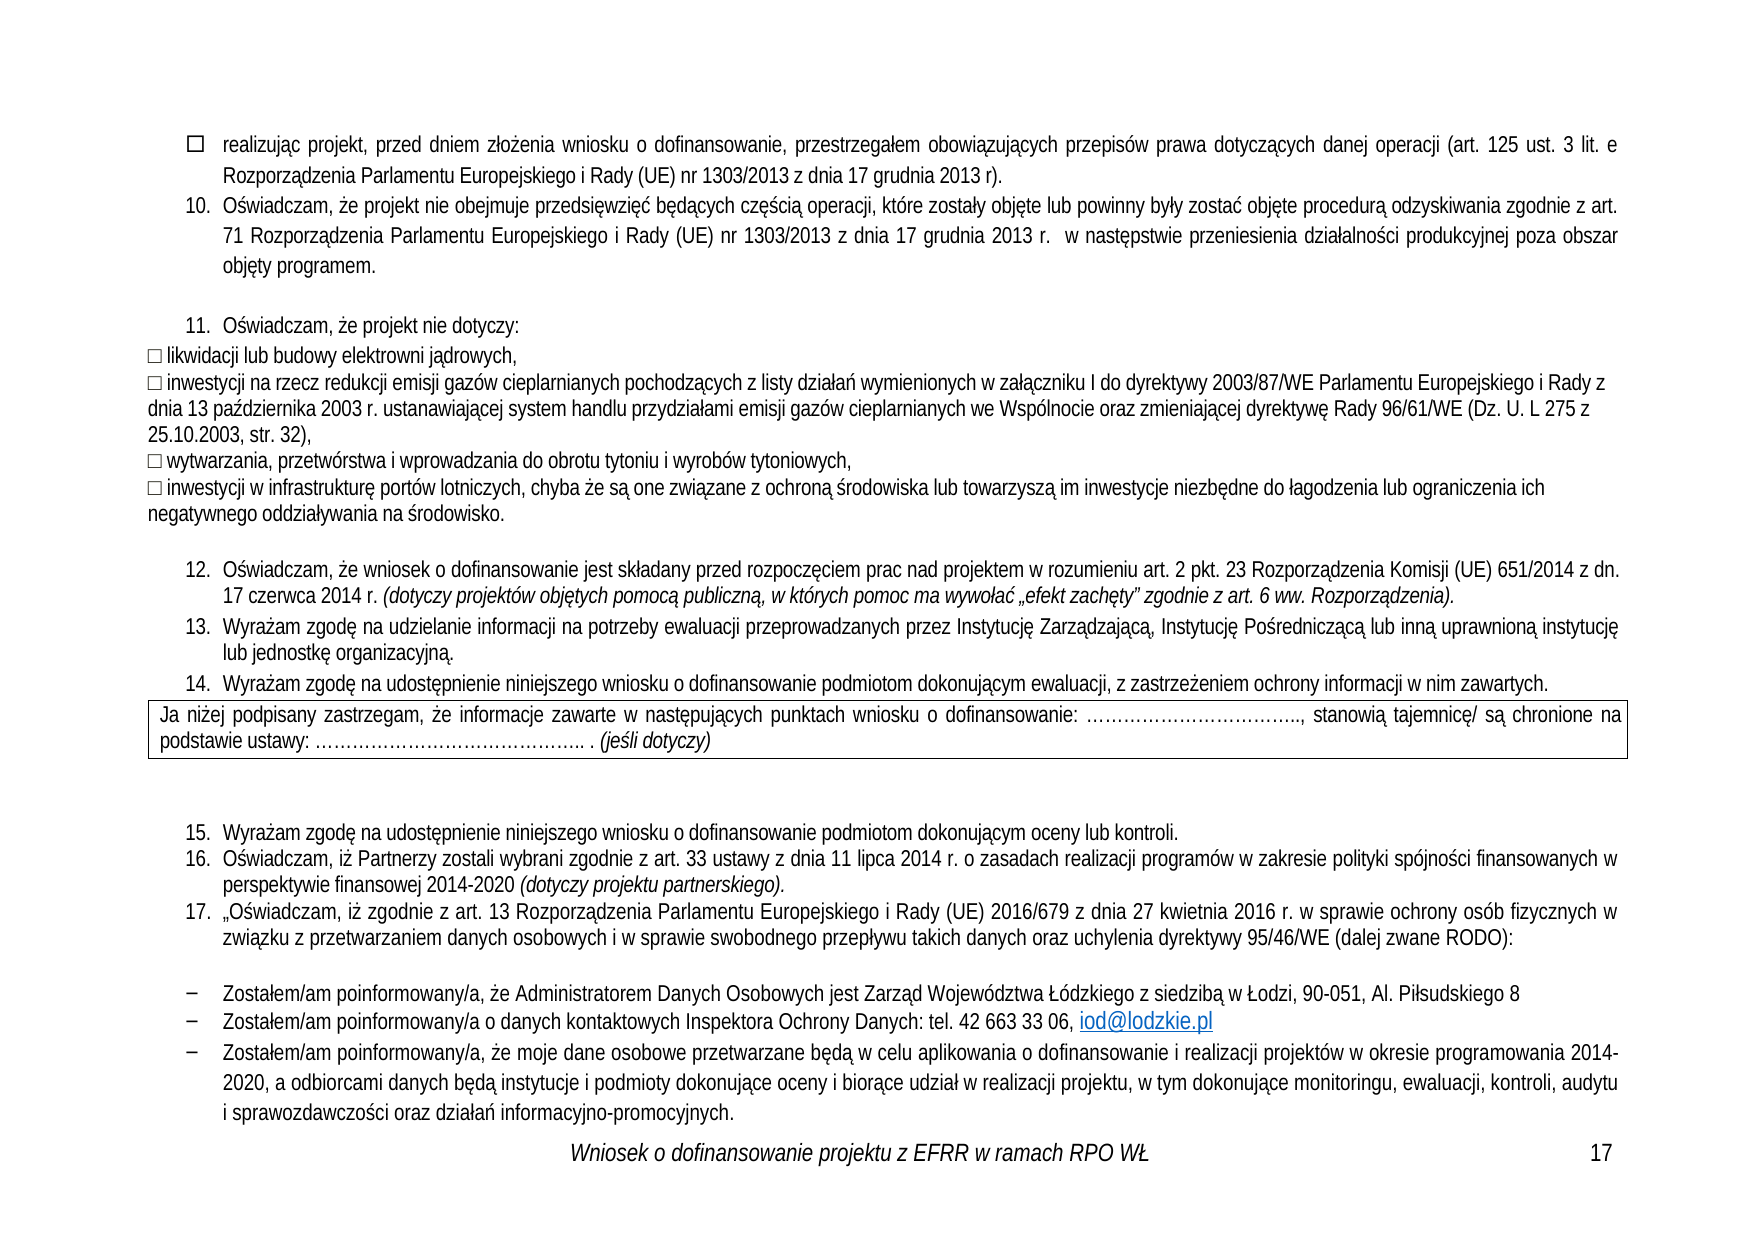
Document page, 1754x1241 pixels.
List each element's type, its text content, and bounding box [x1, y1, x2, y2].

list „Oświadczam, iż zgodnie z art. 13 Rozporządzenia Parlamentu Europejskiego i Rady (UE) 2016/679 z dnia 27 kwietnia 2016 r. w sprawie ochrony osób fizycznych w związku z przetwarzaniem danych osobowych i w sprawie swobodnego przepływu takich danych oraz uchylenia dyrektywy 95/46/WE (dalej zwane RODO): [185, 1047, 1620, 1100]
text □ inwestycji na rzecz redukcji emisji gazów cieplarnianych pochodzących z listy działań wymienionych w załączniku I do dyrektywy 2003/87/WE Parlamentu Europejskiego i Rady z dnia 13 października 2003 r. ustanawiającej system handlu przydziałami emisji gazów cieplarnianych we Wspólnocie oraz zmieniającej dyrektywę Rady 96/61/WE (Dz. U. L 275 z 25.10.2003, str. 32), [148, 468, 1620, 547]
list realizacja projektu nie rozpoczęła się przed dniem złożenia wniosku o dofinansowanie, [185, 200, 1620, 227]
list Oświadczam, że wniosek o dofinansowanie jest składany przed rozpoczęciem prac nad projektem w rozumieniu art. 2 pkt. 23 Rozporządzenia Komisji (UE) 651/2014 z dn. 17 czerwca 2014 r. (dotyczy projektów objętych pomocą publiczną, w których pomoc ma wywołać „efekt zachęty” zgodnie z art. 6 ww. Rozporządzenia). [185, 655, 1620, 708]
text □ inwestycji w infrastrukturę portów lotniczych, chyba że są one związane z ochroną środowiska lub towarzyszą im inwestycje niezbędne do łagodzenia lub ograniczenia ich negatywnego oddziaływania na środowisko. [148, 573, 1620, 626]
list Wyrażam zgodę na udostępnienie niniejszego wniosku o dofinansowanie podmiotom dokonującym ewaluacji, z zastrzeżeniem ochrony informacji w nim zawartych. [185, 819, 1620, 845]
text □ likwidacji lub budowy elektrowni jądrowych, [148, 441, 1620, 468]
list Oświadczam, że: [185, 170, 1620, 197]
list Oświadczam, że projekt nie dotyczy: [185, 411, 1620, 437]
list Wyrażam zgodę na udzielanie informacji na potrzeby ewaluacji przeprowadzanych przez Instytucję Zarządzającą, Instytucję Pośredniczącą lub inną uprawnioną instytucję lub jednostkę organizacyjną. [185, 737, 1620, 789]
list Oświadczam, że projekt nie obejmuje przedsięwzięć będących częścią operacji, które zostały objęte lub powinny były zostać objęte procedurą odzyskiwania zgodnie z art. 71 Rozporządzenia Parlamentu Europejskiego i Rady (UE) nr 1303/2013 z dnia 17 grudnia 2013 r. w następstwie przeniesienia działalności produkcyjnej poza obszar objęty programem. [185, 291, 1620, 378]
table_header Ja niżej podpisany zastrzegam, że informacje zawarte w następujących punktach wniosku o dofinansowanie: …………………………….., stanowią tajemnicę/ są chronione na podstawie ustawy: …………………………………….. . (jeśli dotyczy) [149, 850, 1627, 907]
text □ wytwarzania, przetwórstwa i wprowadzania do obrotu tytoniu i wyrobów tytoniowych, [148, 547, 1620, 573]
list Wyrażam zgodę na udostępnienie niniejszego wniosku o dofinansowanie podmiotom dokonującym oceny lub kontroli. [185, 968, 1620, 994]
list Oświadczam, iż Partnerzy zostali wybrani zgodnie z art. 33 ustawy z dnia 11 lipca 2014 r. o zasadach realizacji programów w zakresie polityki spójności finansowanych w perspektywie finansowej 2014-2020 (dotyczy projektu partnerskiego). [185, 994, 1620, 1047]
list realizując projekt, przed dniem złożenia wniosku o dofinansowanie, przestrzegałem obowiązujących przepisów prawa dotyczących danej operacji (art. 125 ust. 3 lit. e Rozporządzenia Parlamentu Europejskiego i Rady (UE) nr 1303/2013 z dnia 17 grudnia 2013 r). [185, 231, 1620, 287]
